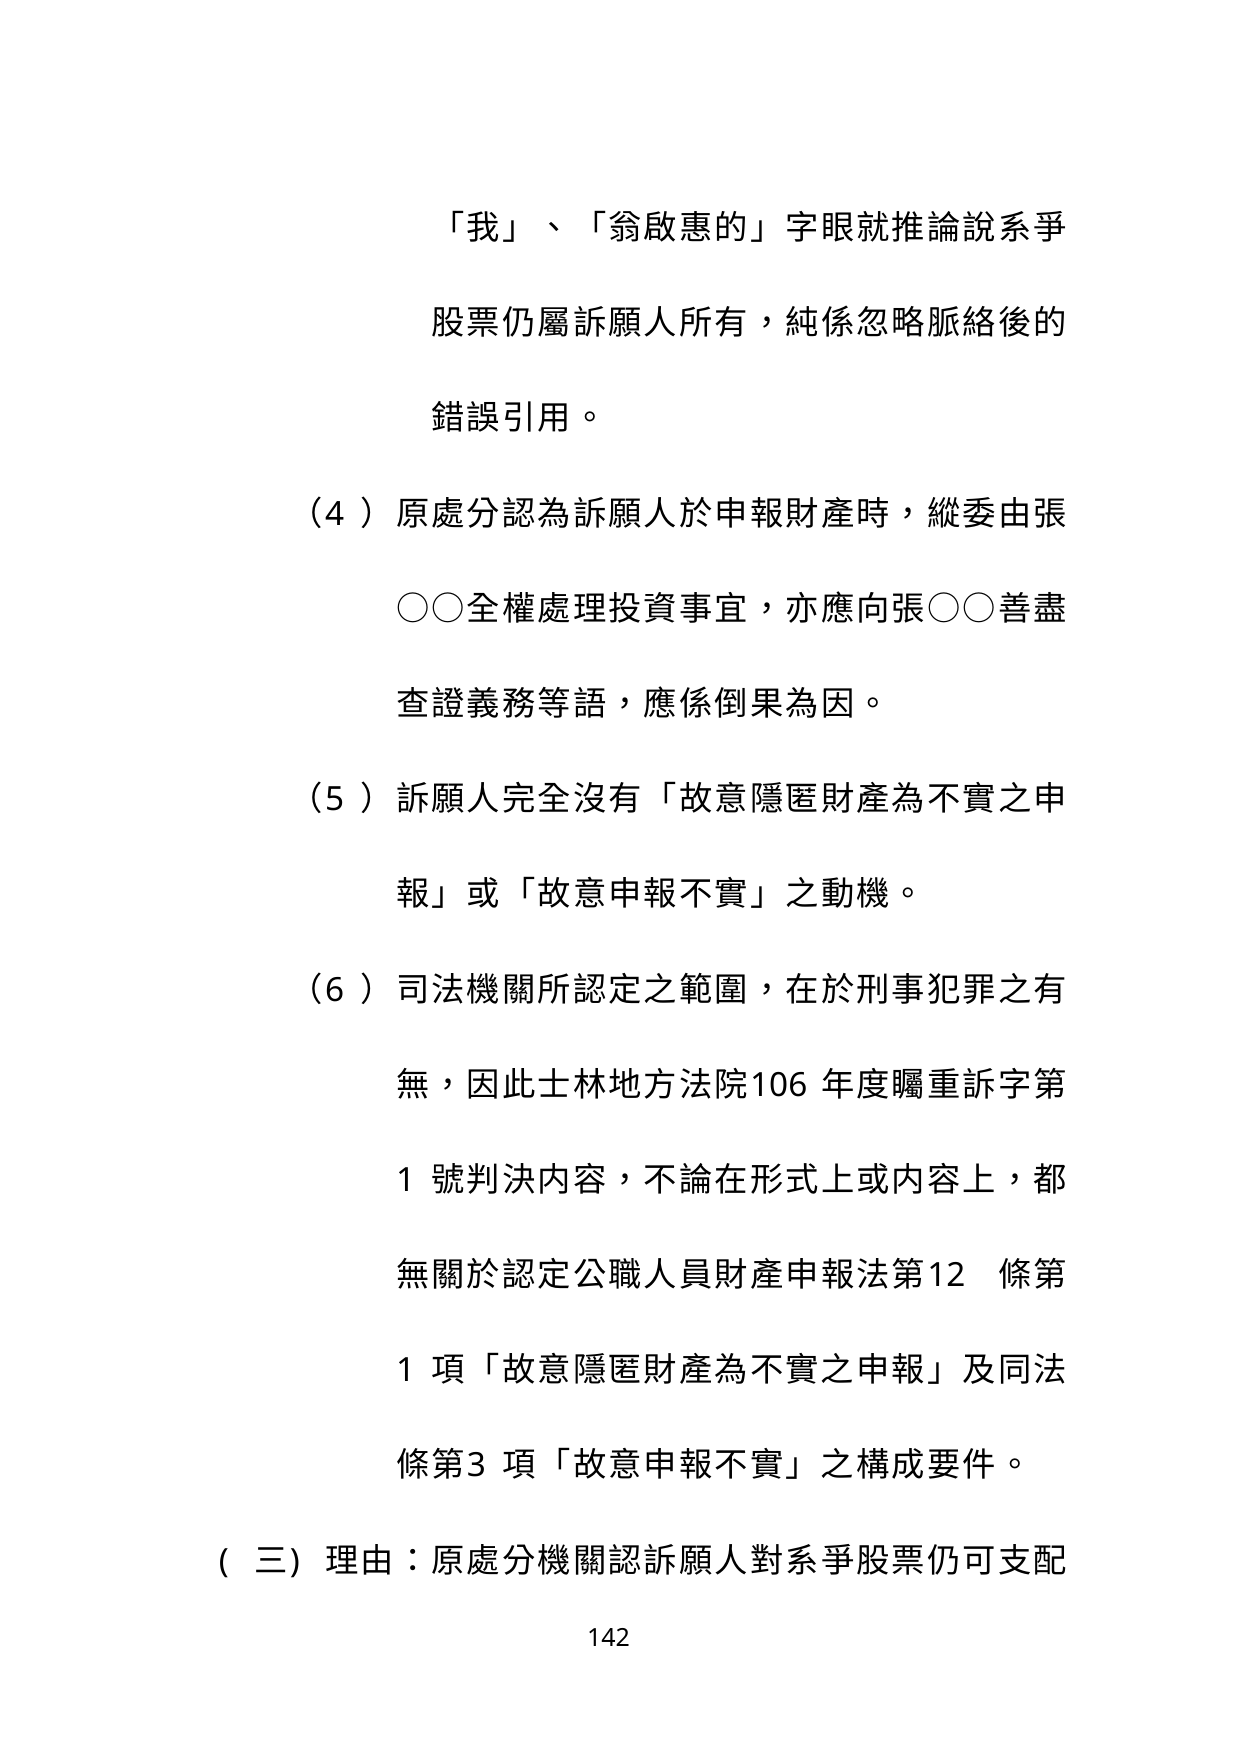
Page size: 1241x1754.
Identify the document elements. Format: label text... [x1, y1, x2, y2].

subtitle 訴願人完全沒有「故意隱匿財產為不實之申報」或「故意申報不實」之動機。 [272, 748, 1069, 939]
subtitle 司法機關所認定之範圍，在於刑事犯罪之有無，因此士林地方法院106年度矚重訴字第1號判決内容，不論在形式上或内容上，都無關於認定公職人員財產申報法第12條第1項「故意隱匿財產為不實之申報」及同法條第3項「故意申報不實」之構成要件。 [272, 939, 1069, 1510]
subtitle 原處分認為訴願人於申報財產時，縱委由張○○全權處理投資事宜，亦應向張○○善盡查證義務等語，應係倒果為因。 [272, 463, 1069, 748]
